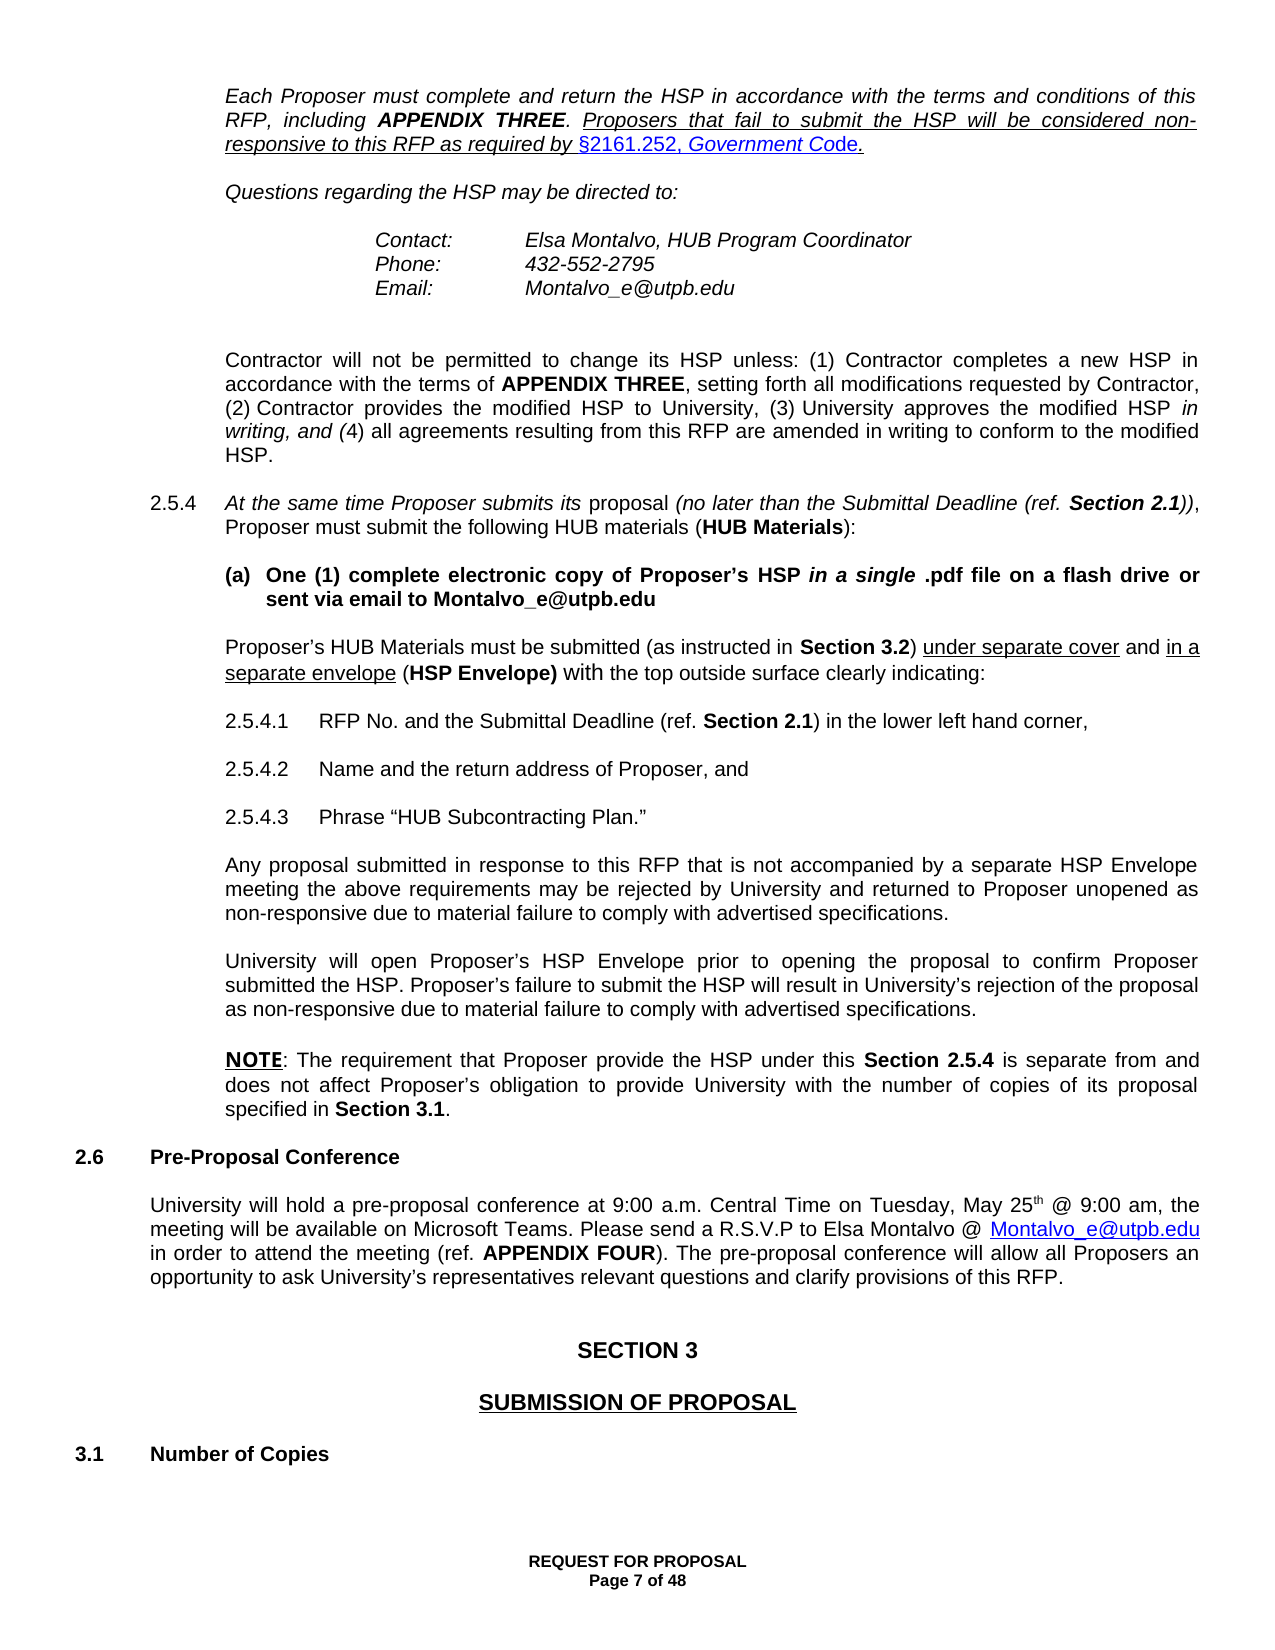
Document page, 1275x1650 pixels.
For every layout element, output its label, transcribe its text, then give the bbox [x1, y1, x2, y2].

text SUBMISSION OF PROPOSAL [75, 1389, 1200, 1416]
text University will hold a pre-proposal conference at 9:00 a.m. Central Time on Tuesday, May 25th @ 9:00 am, the meeting will be available on Microsoft Teams. Please send a R.S.V.P to Elsa Montalvo @ Montalvo_e@utpb.edu in order to attend the meeting (ref. APPENDIX FOUR). The pre-proposal conference will allow all Proposers an opportunity to ask University’s representatives relevant questions and clarify provisions of this RFP. [150, 1193, 1200, 1289]
text Email: Montalvo_e@utpb.edu [300, 276, 1200, 299]
text 2.5.4.3 Phrase “HUB Subcontracting Plan.” [225, 805, 1200, 829]
text Any proposal submitted in response to this RFP that is not accompanied by a separate HSP Envelope meeting the above requirements may be rejected by University and returned to Proposer unopened as non-responsive due to material failure to comply with advertised specifications. [225, 853, 1200, 925]
text SECTION 3 [75, 1337, 1200, 1363]
text Contact: Elsa Montalvo, HUB Program Coordinator [300, 228, 1200, 252]
text Note: The requirement that Proposer provide the under this Section 2.5.4 is separate from and does not affect Proposer’s obligation to provide University with the number of copies of its proposal specified in Section 3.1. [225, 1045, 1200, 1121]
text 2.5.4 At the same time Proposer submits its proposal (no later than the Submittal Deadline (ref. Section 2.1)), Proposer must submit the following HUB materials (HUB Materials): [150, 491, 1200, 539]
list One (1) complete electronic copy of Proposer’s HSP in a single .pdf file on a flash drive or sent via email to Montalvo_e@utpb.edu [225, 563, 1200, 611]
text 3.1 Number of Copies [75, 1442, 1200, 1466]
text Each Proposer must complete and return the HSP in accordance with the terms and conditions of this RFP, including APPENDIX THREE. Proposers that fail to submit the HSP will be considered non-responsive to this RFP as required by §2161.252, Government Code. [225, 84, 1200, 156]
text Proposer’s HUB Materials must be submitted (as instructed in Section 3.2) under separate cover and in a separate envelope (HSP Envelope) with the top outside surface clearly indicating: [225, 635, 1200, 685]
text 2.6 Pre-Proposal Conference [75, 1145, 1200, 1169]
text Questions regarding the HSP may be directed to: [225, 180, 1200, 204]
text 2.5.4.2 Name and the return address of Proposer, and [225, 757, 1200, 781]
text 2.5.4.1 RFP No. and the Submittal Deadline (ref. Section 2.1) in the lower left hand corner, [225, 709, 1200, 733]
text University will open Proposer’s HSP Envelope prior to opening the proposal to confirm Proposer submitted the HSP. Proposer’s failure to submit the HSP will result in University’s rejection of the proposal as non-responsive due to material failure to comply with advertised specifications. [225, 949, 1200, 1021]
text Phone: 432-552-2795 [300, 252, 1200, 276]
text Contractor will not be permitted to change its HSP unless: (1) Contractor completes a new HSP in accordance with the terms of APPENDIX THREE, setting forth all modifications requested by Contractor, (2) Contractor provides the modified HSP to University, (3) University approves the modified HSP in writing, and (4) all agreements resulting from this RFP are amended in writing to conform to the modified HSP. [225, 347, 1200, 467]
